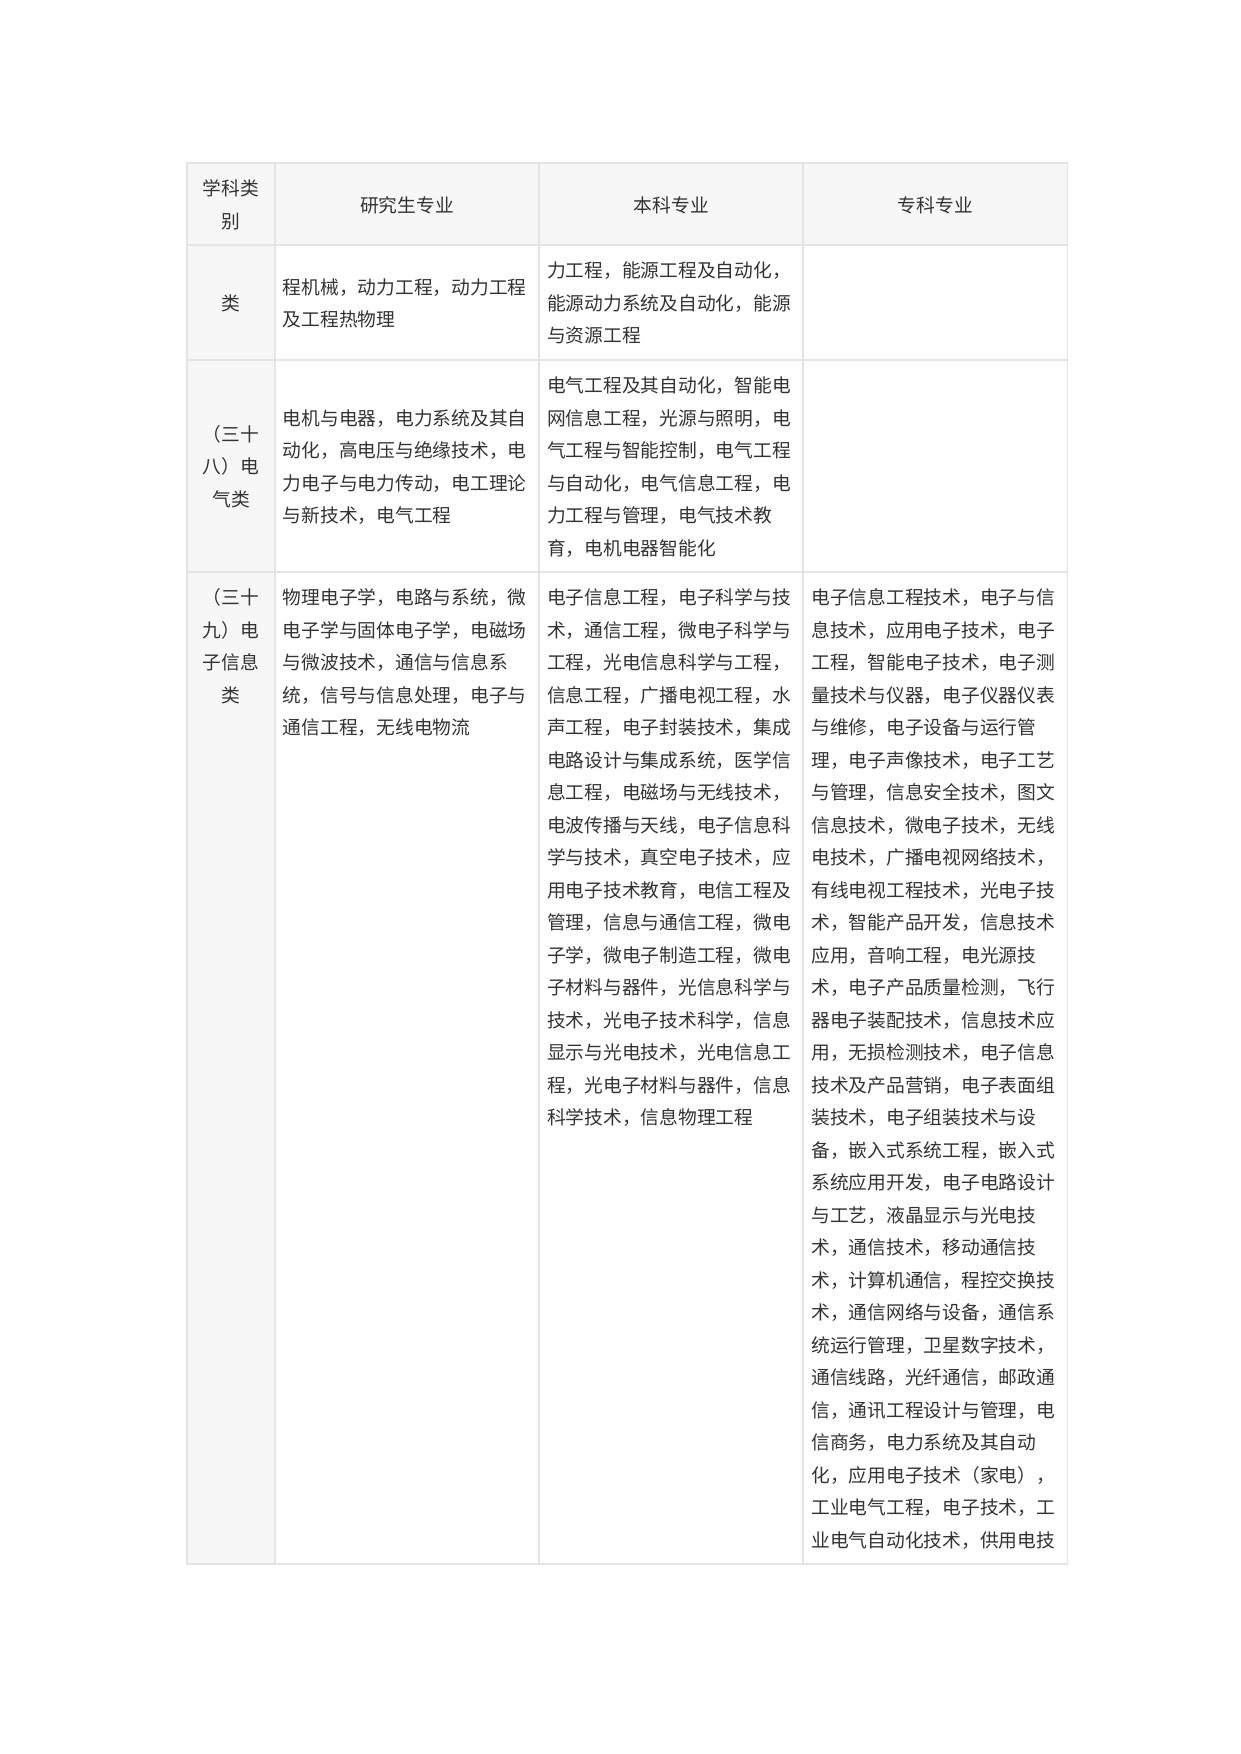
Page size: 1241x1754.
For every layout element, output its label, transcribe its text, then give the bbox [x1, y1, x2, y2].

table_cell （三十八）电气类 [188, 361, 274, 571]
table_cell [804, 361, 1067, 571]
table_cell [540, 573, 802, 1563]
table_cell （三十九）电子信息类 [188, 573, 274, 1563]
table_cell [804, 573, 1067, 1563]
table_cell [540, 246, 802, 359]
table_header 学科类别 [188, 164, 274, 244]
table_cell [804, 246, 1067, 359]
table_cell 电机与电器，电力系统及其自动化，高电压与绝缘技术，电力电子与电力传动，电工理论与新技术，电气工程 [276, 361, 538, 571]
table_cell （三十七）能源动力类 [188, 246, 274, 359]
table_header 本科专业 [540, 164, 802, 244]
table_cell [276, 246, 538, 359]
table_header 研究生专业 [276, 164, 538, 244]
table_cell 电气工程及其自动化，智能电网信息工程，光源与照明，电气工程与智能控制，电气工程与自动化，电气信息工程，电力工程与管理，电气技术教育，电机电器智能化 [540, 361, 802, 571]
table_header 专科专业 [804, 164, 1067, 244]
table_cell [276, 573, 538, 1563]
